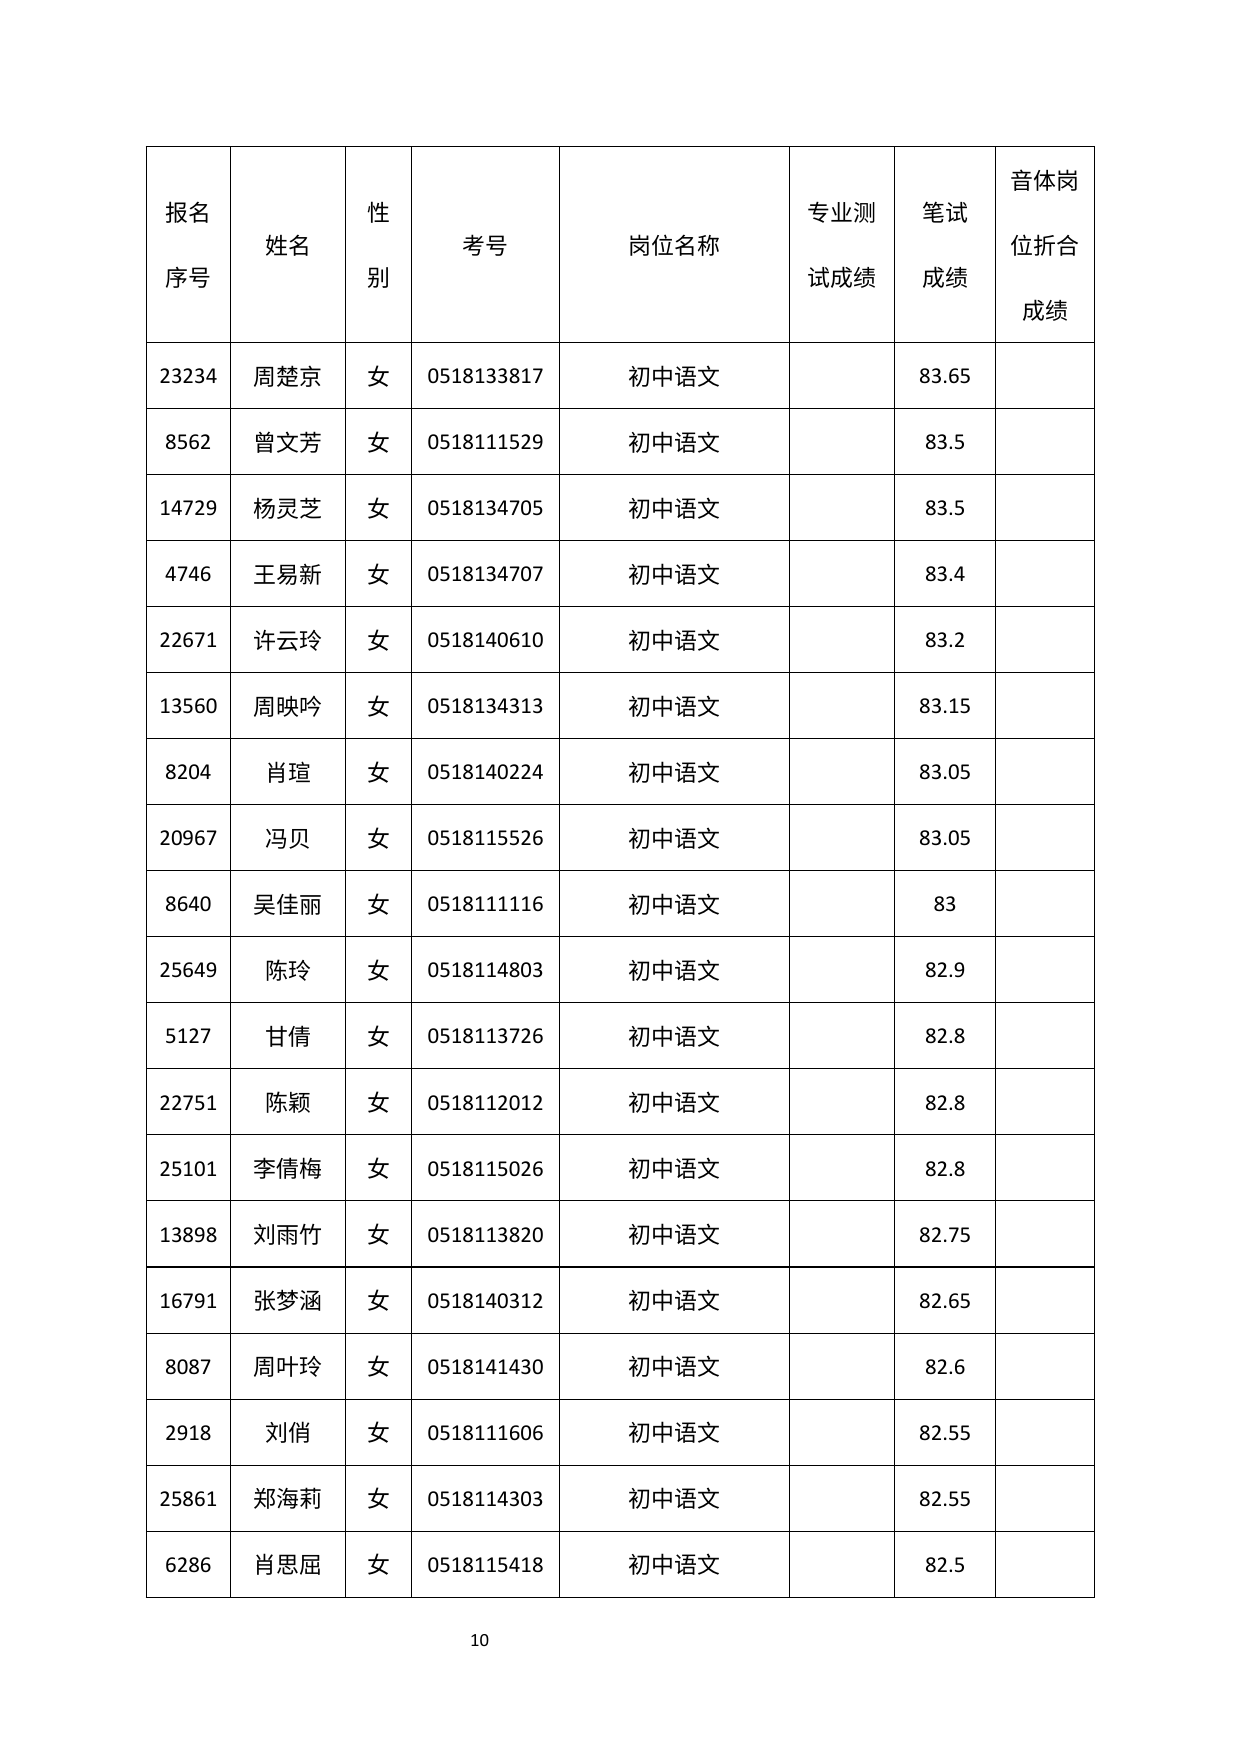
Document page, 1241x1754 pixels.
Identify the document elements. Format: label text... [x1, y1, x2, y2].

table_cell 5127 [147, 1003, 230, 1068]
table_cell 初中语文 [560, 673, 789, 738]
table_header 音体岗位折合成绩 [996, 147, 1094, 342]
table_cell 女 [346, 805, 411, 870]
table_cell 女 [346, 1466, 411, 1531]
table_cell [790, 937, 894, 1002]
table_cell 82.65 [895, 1268, 995, 1332]
table_cell [996, 937, 1094, 1002]
table_cell 23234 [147, 343, 230, 408]
table_cell 李倩梅 [231, 1135, 345, 1200]
table_cell 83.5 [895, 475, 995, 540]
table_cell 肖瑄 [231, 739, 345, 804]
table_cell [996, 1466, 1094, 1531]
table_cell [790, 475, 894, 540]
table_cell 女 [346, 1201, 411, 1266]
table_cell [790, 1334, 894, 1398]
table_cell 甘倩 [231, 1003, 345, 1068]
table_cell [790, 1201, 894, 1266]
table_cell 刘雨竹 [231, 1201, 345, 1266]
table_cell [790, 871, 894, 936]
table_cell 25861 [147, 1466, 230, 1531]
table_cell 83.05 [895, 805, 995, 870]
table_header 报名序号 [147, 147, 230, 342]
table_cell 女 [346, 1069, 411, 1134]
table_cell [790, 1135, 894, 1200]
table_header 性别 [346, 147, 411, 342]
table_cell 初中语文 [560, 343, 789, 408]
table_cell [790, 673, 894, 738]
table_cell [790, 541, 894, 606]
table_cell [996, 343, 1094, 408]
table_header 考号 [412, 147, 559, 342]
table_cell 4746 [147, 541, 230, 606]
table_cell 0518111529 [412, 409, 559, 474]
table_cell [790, 1532, 894, 1597]
table_cell 0518115526 [412, 805, 559, 870]
table_header 姓名 [231, 147, 345, 342]
table_cell 初中语文 [560, 1532, 789, 1597]
table_cell 初中语文 [560, 1201, 789, 1266]
table_cell 20967 [147, 805, 230, 870]
table_cell 0518140610 [412, 607, 559, 672]
table_cell 初中语文 [560, 1466, 789, 1531]
table_cell 郑海莉 [231, 1466, 345, 1531]
table_cell 初中语文 [560, 937, 789, 1002]
table_cell [996, 475, 1094, 540]
table_cell 女 [346, 1532, 411, 1597]
table_cell 2918 [147, 1400, 230, 1464]
table_cell [790, 739, 894, 804]
table_cell 0518141430 [412, 1334, 559, 1398]
table_cell 83.4 [895, 541, 995, 606]
table_cell 22751 [147, 1069, 230, 1134]
table_cell 女 [346, 673, 411, 738]
table_cell 13560 [147, 673, 230, 738]
table_cell 8640 [147, 871, 230, 936]
table_cell 王易新 [231, 541, 345, 606]
table_cell 0518112012 [412, 1069, 559, 1134]
table_cell 83.15 [895, 673, 995, 738]
table_cell 82.75 [895, 1201, 995, 1266]
table_cell 8204 [147, 739, 230, 804]
table_cell 初中语文 [560, 475, 789, 540]
table_cell 初中语文 [560, 871, 789, 936]
table_cell 0518134707 [412, 541, 559, 606]
table_cell [790, 1069, 894, 1134]
table_cell 初中语文 [560, 409, 789, 474]
table_cell [996, 1201, 1094, 1266]
table_cell 冯贝 [231, 805, 345, 870]
table_cell 82.55 [895, 1400, 995, 1464]
table_cell [996, 541, 1094, 606]
table_cell [996, 1400, 1094, 1464]
table_cell 杨灵芝 [231, 475, 345, 540]
table_cell 82.8 [895, 1069, 995, 1134]
table_cell 女 [346, 1400, 411, 1464]
table_cell 0518111606 [412, 1400, 559, 1464]
table_cell 0518111116 [412, 871, 559, 936]
table_cell 初中语文 [560, 1334, 789, 1398]
table_cell 女 [346, 409, 411, 474]
table_cell 女 [346, 937, 411, 1002]
table_cell [996, 1334, 1094, 1398]
table_cell [996, 871, 1094, 936]
table_cell 0518114303 [412, 1466, 559, 1531]
table_cell 0518113726 [412, 1003, 559, 1068]
table_cell 女 [346, 1268, 411, 1332]
table_cell 14729 [147, 475, 230, 540]
table_cell 83.05 [895, 739, 995, 804]
table_cell 13898 [147, 1201, 230, 1266]
table_cell [790, 805, 894, 870]
table_cell 女 [346, 607, 411, 672]
table_cell 82.8 [895, 1135, 995, 1200]
table_cell [996, 739, 1094, 804]
table_cell 女 [346, 541, 411, 606]
table_cell 初中语文 [560, 805, 789, 870]
table_cell 83.5 [895, 409, 995, 474]
table_cell 0518115418 [412, 1532, 559, 1597]
table_cell 0518133817 [412, 343, 559, 408]
table_cell 6286 [147, 1532, 230, 1597]
table_cell 83 [895, 871, 995, 936]
table_cell [790, 1466, 894, 1531]
table_cell [996, 1069, 1094, 1134]
table_cell 陈颖 [231, 1069, 345, 1134]
table_cell [996, 409, 1094, 474]
table_cell 初中语文 [560, 1268, 789, 1332]
table_cell 周叶玲 [231, 1334, 345, 1398]
table_cell 0518140224 [412, 739, 559, 804]
table_cell 初中语文 [560, 607, 789, 672]
table_cell 曾文芳 [231, 409, 345, 474]
table_cell 0518134705 [412, 475, 559, 540]
table_header 笔试 成绩 [895, 147, 995, 342]
table_cell 83.65 [895, 343, 995, 408]
table_cell 0518115026 [412, 1135, 559, 1200]
table_cell 吴佳丽 [231, 871, 345, 936]
table_cell [790, 1400, 894, 1464]
table_cell 初中语文 [560, 1400, 789, 1464]
table_cell [790, 409, 894, 474]
table_cell 肖思屈 [231, 1532, 345, 1597]
table_cell 0518114803 [412, 937, 559, 1002]
table_cell 82.5 [895, 1532, 995, 1597]
table_cell 82.8 [895, 1003, 995, 1068]
table_cell [790, 1003, 894, 1068]
table_cell 许云玲 [231, 607, 345, 672]
table_header 岗位名称 [560, 147, 789, 342]
table_cell 张梦涵 [231, 1268, 345, 1332]
table_cell 0518134313 [412, 673, 559, 738]
table_cell [996, 1003, 1094, 1068]
table_cell 女 [346, 343, 411, 408]
table_cell 女 [346, 871, 411, 936]
table_cell 初中语文 [560, 1135, 789, 1200]
table_cell [996, 1135, 1094, 1200]
table_cell 周楚京 [231, 343, 345, 408]
table_cell [790, 607, 894, 672]
table_cell 初中语文 [560, 1003, 789, 1068]
table_cell 25649 [147, 937, 230, 1002]
table_cell 初中语文 [560, 739, 789, 804]
table_header 专业测试成绩 [790, 147, 894, 342]
table_cell 8562 [147, 409, 230, 474]
table_cell 8087 [147, 1334, 230, 1398]
table_cell 82.6 [895, 1334, 995, 1398]
table_cell 陈玲 [231, 937, 345, 1002]
table_cell 初中语文 [560, 1069, 789, 1134]
table_cell [996, 1532, 1094, 1597]
table_cell 82.55 [895, 1466, 995, 1531]
table_cell [996, 805, 1094, 870]
table_cell [996, 1268, 1094, 1332]
table_cell 女 [346, 739, 411, 804]
table_cell 22671 [147, 607, 230, 672]
table_cell 0518113820 [412, 1201, 559, 1266]
table_cell 25101 [147, 1135, 230, 1200]
table_cell 女 [346, 1334, 411, 1398]
table_cell [996, 673, 1094, 738]
table_cell [790, 343, 894, 408]
table_cell 女 [346, 475, 411, 540]
table_cell 82.9 [895, 937, 995, 1002]
table_cell 16791 [147, 1268, 230, 1332]
table_cell 周映吟 [231, 673, 345, 738]
table_cell 83.2 [895, 607, 995, 672]
table_cell 女 [346, 1003, 411, 1068]
table_cell 刘俏 [231, 1400, 345, 1464]
table_cell [996, 607, 1094, 672]
table_cell [790, 1268, 894, 1332]
table_cell 女 [346, 1135, 411, 1200]
table_cell 0518140312 [412, 1268, 559, 1332]
table_cell 初中语文 [560, 541, 789, 606]
